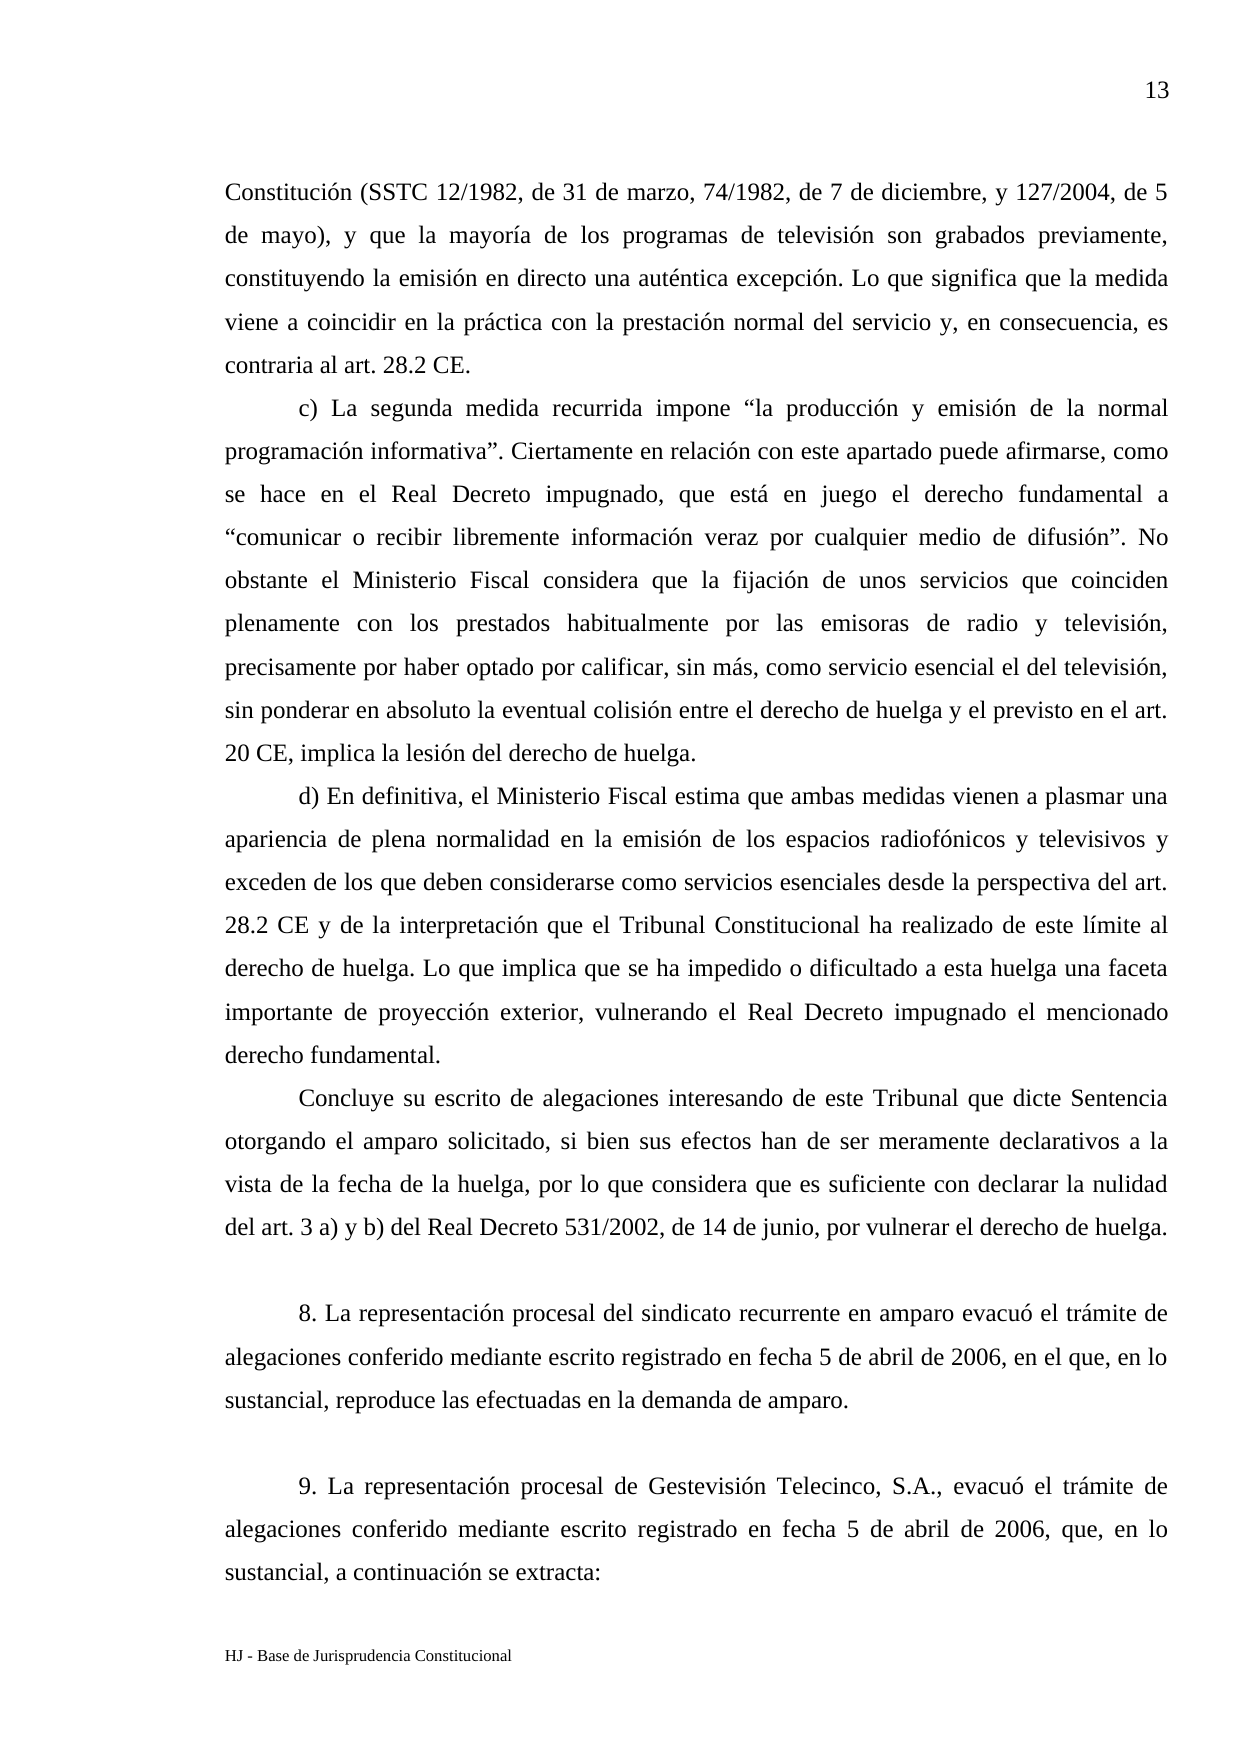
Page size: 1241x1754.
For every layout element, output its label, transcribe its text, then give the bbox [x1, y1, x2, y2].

text d) En definitiva, el Ministerio Fiscal estima que ambas medidas vienen a plasmar una apariencia de plena normalidad en la emisión de los espacios radiofónicos y televisivos y exceden de los que deben considerarse como servicios esenciales desde la perspectiva del art. 28.2 CE y de la interpretación que el Tribunal Constitucional ha realizado de este límite al derecho de huelga. Lo que implica que se ha impedido o dificultado a esta huelga una faceta importante de proyección exterior, vulnerando el Real Decreto impugnado el mencionado derecho fundamental. [224, 781, 1169, 1068]
text c) La segunda medida recurrida impone “la producción y emisión de la normal programación informativa”. Ciertamente en relación con este apartado puede afirmarse, como se hace en el Real Decreto impugnado, que está en juego el derecho fundamental a “comunicar o recibir libremente información veraz por cualquier medio de difusión”. No obstante el Ministerio Fiscal considera que la fijación de unos servicios que coinciden plenamente con los prestados habitualmente por las emisoras de radio y televisión, precisamente por haber optado por calificar, sin más, como servicio esencial el del televisión, sin ponderar en absoluto la eventual colisión entre el derecho de huelga y el previsto en el art. 20 CE, implica la lesión del derecho de huelga. [224, 393, 1169, 767]
text 8. La representación procesal del sindicato recurrente en amparo evacuó el trámite de alegaciones conferido mediante escrito registrado en fecha 5 de abril de 2006, en el que, en lo sustancial, reproduce las efectuadas en la demanda de amparo. [224, 1298, 1169, 1413]
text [224, 177, 1169, 378]
text Concluye su escrito de alegaciones interesando de este Tribunal que dicte Sentencia otorgando el amparo solicitado, si bien sus efectos han de ser meramente declarativos a la vista de la fecha de la huelga, por lo que considera que es suficiente con declarar la nulidad del art. 3 a) y b) del Real Decreto 531/2002, de 14 de junio, por vulnerar el derecho de huelga. [224, 1083, 1169, 1241]
text 9. La representación procesal de Gestevisión Telecinco, S.A., evacuó el trámite de alegaciones conferido mediante escrito registrado en fecha 5 de abril de 2006, que, en lo sustancial, a continuación se extracta: [224, 1471, 1169, 1586]
